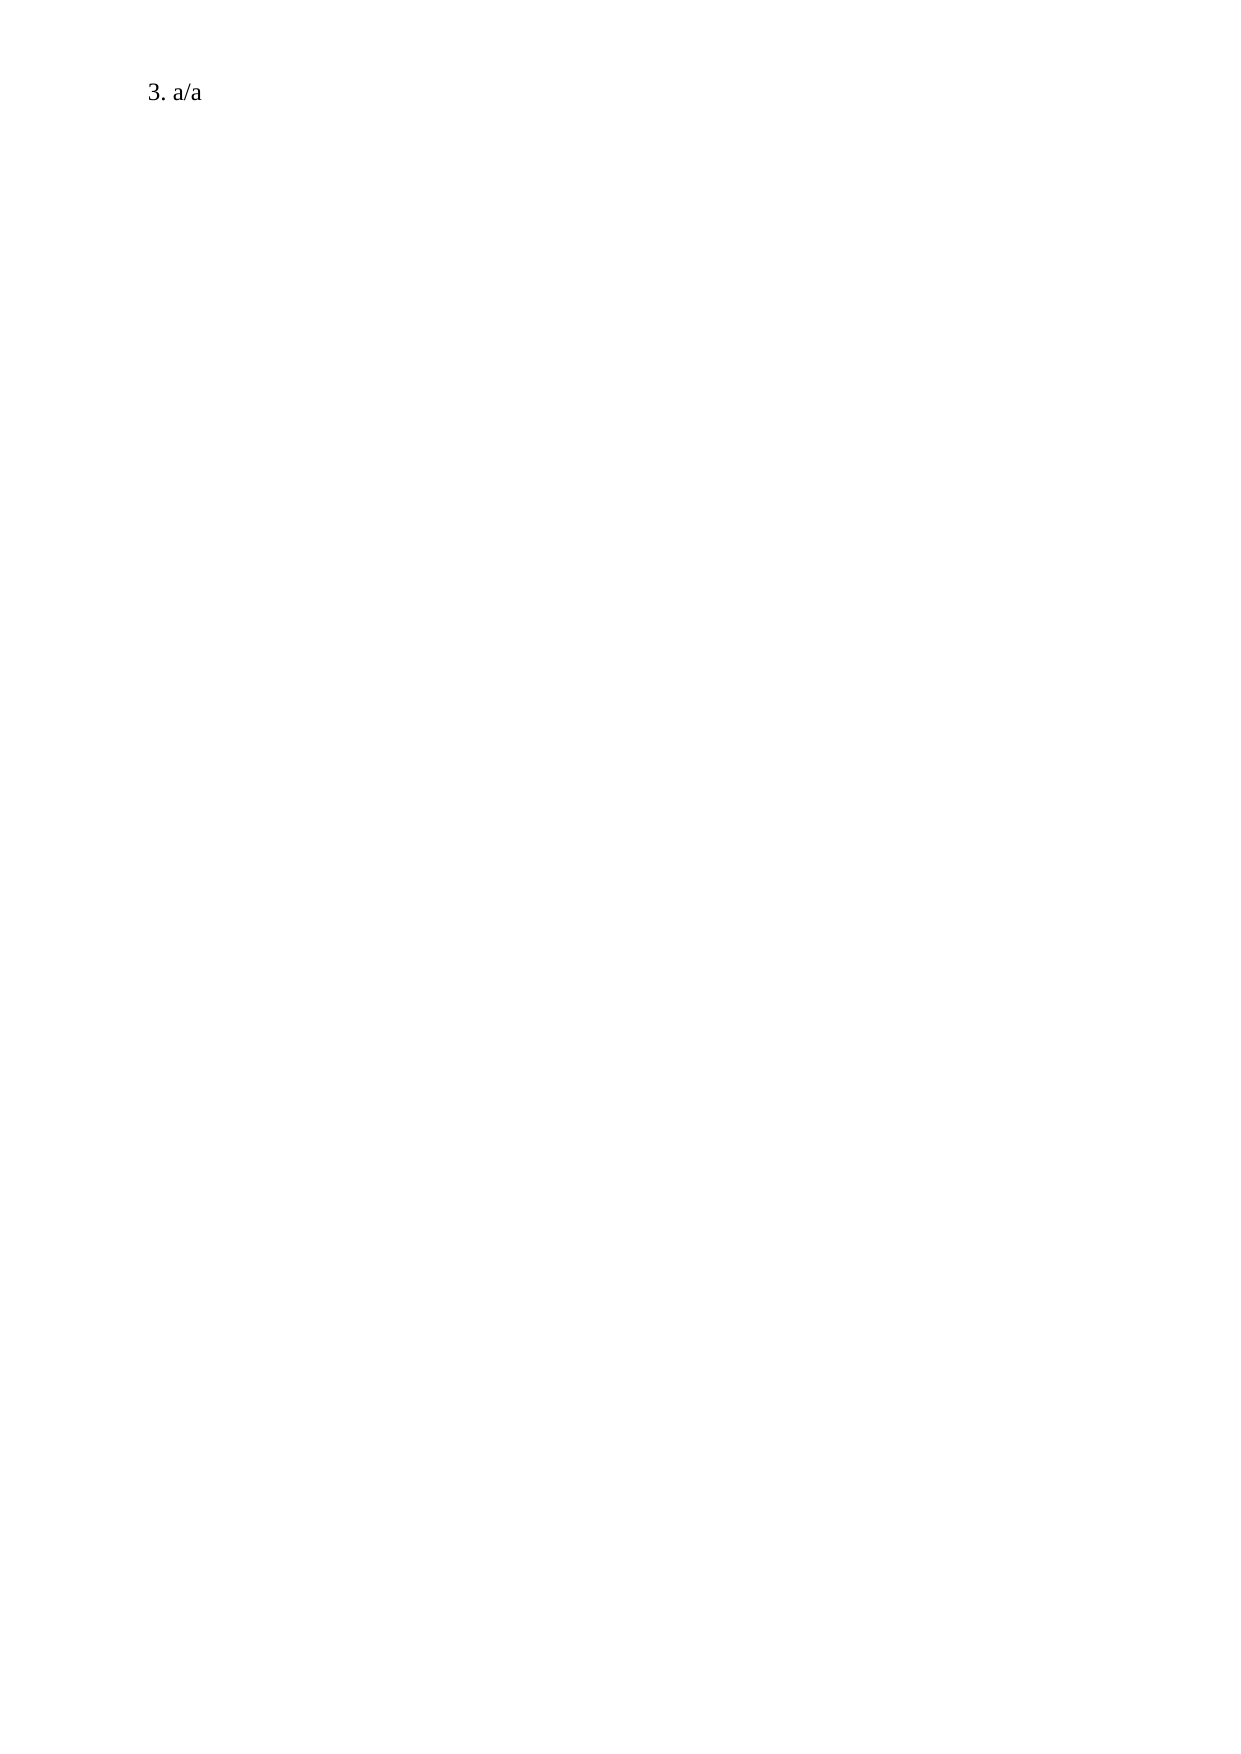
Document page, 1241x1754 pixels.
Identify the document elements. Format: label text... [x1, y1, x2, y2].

text 3. a/a [148, 77, 1092, 106]
